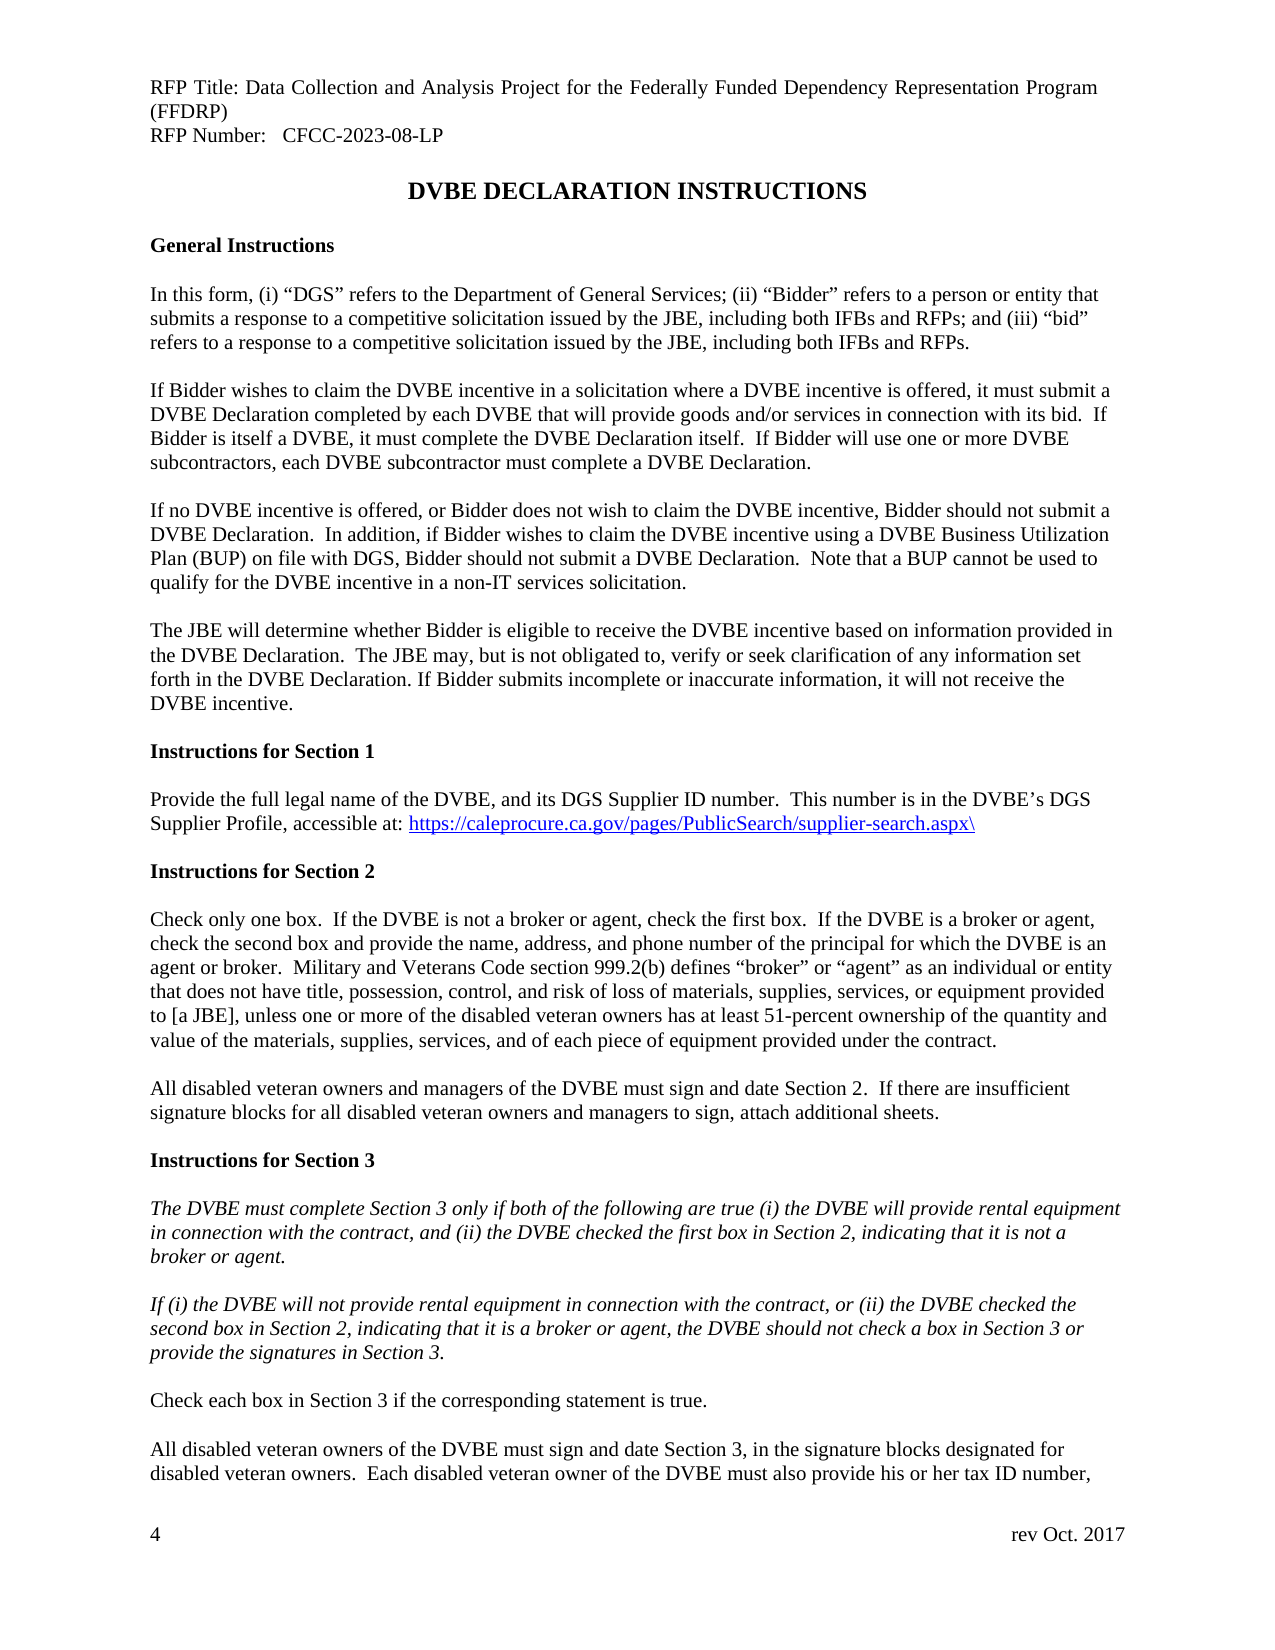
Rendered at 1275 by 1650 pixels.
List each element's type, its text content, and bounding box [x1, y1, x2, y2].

text The JBE will determine whether Bidder is eligible to receive the DVBE incentive based on information provided in the DVBE Declaration. The JBE may, but is not obligated to, verify or seek clarification of any information set forth in the DVBE Declaration. If Bidder submits incomplete or inaccurate information, it will not receive the DVBE incentive. [150, 618, 1125, 715]
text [150, 1437, 1125, 1485]
text Instructions for Section 3 [150, 1148, 1125, 1172]
text In this form, (i) “DGS” refers to the Department of General Services; (ii) “Bidder” refers to a person or entity that submits a response to a competitive solicitation issued by the JBE, including both IFBs and RFPs; and (iii) “bid” refers to a response to a competitive solicitation issued by the JBE, including both IFBs and RFPs. [150, 282, 1125, 354]
text General Instructions [150, 233, 1125, 257]
text The DVBE must complete Section 3 only if both of the following are true (i) the DVBE will provide rental equipment in connection with the contract, and (ii) the DVBE checked the first box in Section 2, indicating that it is not a broker or agent. [150, 1196, 1125, 1268]
text Instructions for Section 1 [150, 739, 1125, 763]
text If Bidder wishes to claim the DVBE incentive in a solicitation where a DVBE incentive is offered, it must submit a DVBE Declaration completed by each DVBE that will provide goods and/or services in connection with its bid. If Bidder is itself a DVBE, it must complete the DVBE Declaration itself. If Bidder will use one or more DVBE subcontractors, each DVBE subcontractor must complete a DVBE Declaration. [150, 378, 1125, 474]
text All disabled veteran owners and managers of the DVBE must sign and date Section 2. If there are insufficient signature blocks for all disabled veteran owners and managers to sign, attach additional sheets. [150, 1076, 1125, 1124]
text If (i) the DVBE will not provide rental equipment in connection with the contract, or (ii) the DVBE checked the second box in Section 2, indicating that it is a broker or agent, the DVBE should not check a box in Section 3 or provide the signatures in Section 3. [150, 1292, 1125, 1364]
text DVBE Declaration Instructions [150, 176, 1125, 205]
text Provide the full legal name of the DVBE, and its DGS Supplier ID number. This number is in the DVBE’s DGS Supplier Profile, accessible at: https://caleprocure.ca.gov/pages/PublicSearch/supplier-search.aspx\ [150, 787, 1125, 835]
text Check each box in Section 3 if the corresponding statement is true. [150, 1388, 1125, 1412]
text Instructions for Section 2 [150, 859, 1125, 883]
text Check only one box. If the DVBE is not a broker or agent, check the first box. If the DVBE is a broker or agent, check the second box and provide the name, address, and phone number of the principal for which the DVBE is an agent or broker. Military and Veterans Code section 999.2(b) defines “broker” or “agent” as an individual or entity that does not have title, possession, control, and risk of loss of materials, supplies, services, or equipment provided to [a JBE], unless one or more of the disabled veteran owners has at least 51-percent ownership of the quantity and value of the materials, supplies, services, and of each piece of equipment provided under the contract. [150, 907, 1125, 1052]
text If no DVBE incentive is offered, or Bidder does not wish to claim the DVBE incentive, Bidder should not submit a DVBE Declaration. In addition, if Bidder wishes to claim the DVBE incentive using a DVBE Business Utilization Plan (BUP) on file with DGS, Bidder should not submit a DVBE Declaration. Note that a BUP cannot be used to qualify for the DVBE incentive in a non-IT services solicitation. [150, 498, 1125, 594]
